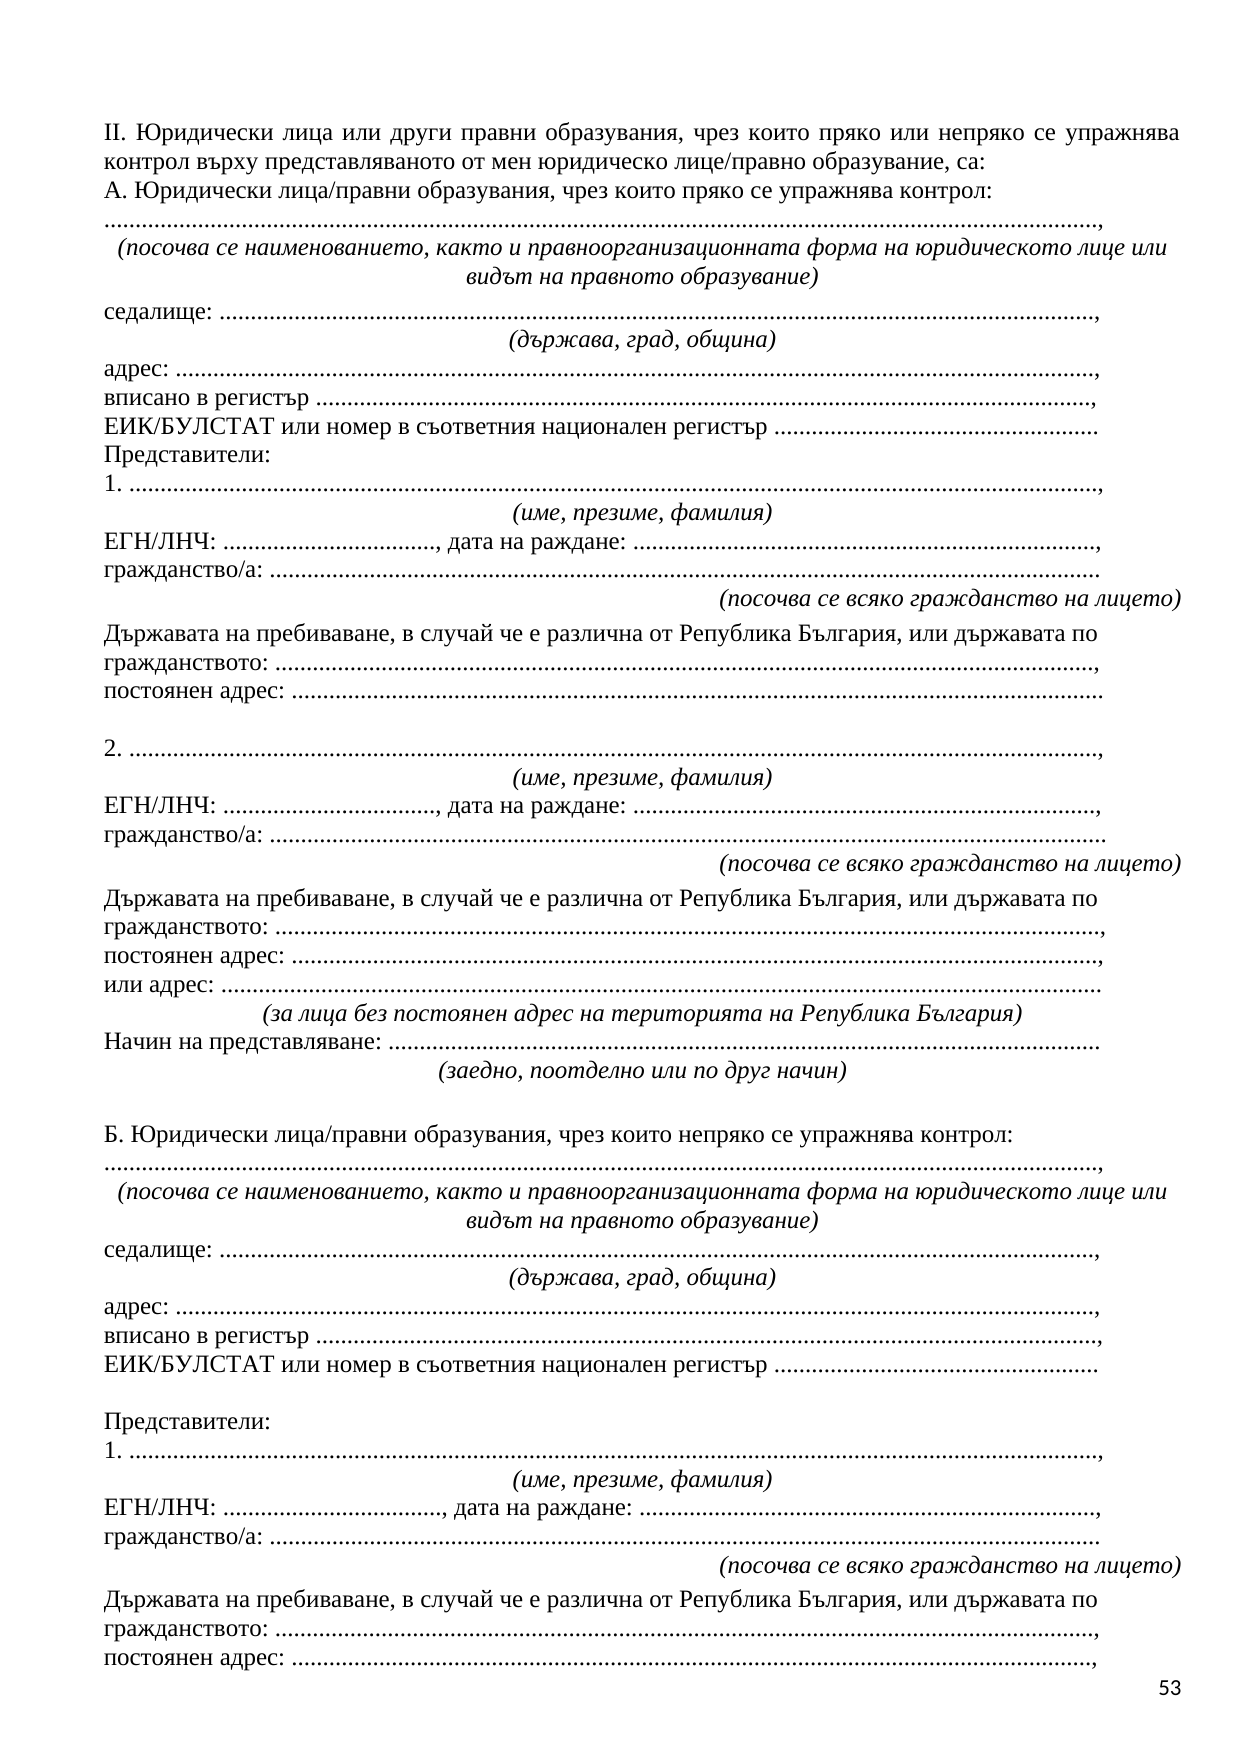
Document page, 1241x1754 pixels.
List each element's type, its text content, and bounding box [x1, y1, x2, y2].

text 2. ..........................................................................................................................................................., [103, 733, 1181, 762]
text (посочва се наименованието, както и правноорганизационната форма на юридическото лице или видът на правното образувание) [103, 232, 1181, 290]
text ЕГН/ЛНЧ: ..................................., дата на раждане: ........................................................................., [103, 1492, 1181, 1521]
text ..............................................................................................................................................................., [103, 204, 1181, 232]
text ІІ. Юридически лица или други правни образувания, чрез които пряко или непряко се упражнява контрол върху представляваното от мен юридическо лице/правно образувание, са: [103, 117, 1181, 175]
text гражданство/а: ..................................................................................................................................... [103, 554, 1181, 583]
text гражданство/а: ..................................................................................................................................... [103, 1521, 1181, 1550]
text (за лица без постоянен адрес на територията на Република България) [103, 998, 1181, 1026]
text адрес: ..................................................................................................................................................., [103, 1291, 1181, 1320]
text ЕИК/БУЛСТАТ или номер в съответния национален регистър .................................................... [103, 411, 1181, 439]
text Б. Юридически лица/правни образувания, чрез които непряко се упражнява контрол: [103, 1119, 1181, 1147]
text постоянен адрес: .................................................................................................................................. [103, 676, 1181, 704]
text (заедно, поотделно или по друг начин) [103, 1055, 1181, 1084]
text гражданство/а: ...................................................................................................................................... [103, 819, 1181, 848]
text ..............................................................................................................................................................., [103, 1147, 1181, 1176]
text (име, презиме, фамилия) [103, 1464, 1181, 1492]
text (име, презиме, фамилия) [103, 497, 1181, 526]
text (посочва се всяко гражданство на лицето) [103, 583, 1181, 612]
text адрес: ..................................................................................................................................................., [103, 353, 1181, 382]
text (държава, град, община) [103, 324, 1181, 353]
text Начин на представляване: .................................................................................................................. [103, 1026, 1181, 1055]
text (име, презиме, фамилия) [103, 762, 1181, 791]
text или адрес: ............................................................................................................................................. [103, 969, 1181, 998]
text (посочва се всяко гражданство на лицето) [103, 848, 1181, 877]
text постоянен адрес: ................................................................................................................................., [103, 940, 1181, 969]
text ЕГН/ЛНЧ: .................................., дата на раждане: .........................................................................., [103, 791, 1181, 819]
text Представители: [103, 439, 1181, 468]
text вписано в регистър ............................................................................................................................., [103, 1320, 1181, 1349]
text 1. ..........................................................................................................................................................., [103, 468, 1181, 497]
text Държавата на пребиваване, в случай че е различна от Република България, или държавата по гражданството: ..................................................................................................................................., [103, 618, 1181, 676]
text постоянен адрес: ................................................................................................................................, [103, 1642, 1181, 1671]
text седалище: ............................................................................................................................................, [103, 1234, 1181, 1262]
text (посочва се наименованието, както и правноорганизационната форма на юридическото лице или видът на правното образувание) [103, 1176, 1181, 1234]
text 1. ..........................................................................................................................................................., [103, 1435, 1181, 1464]
text (посочва се всяко гражданство на лицето) [103, 1550, 1181, 1579]
text вписано в регистър ............................................................................................................................, [103, 382, 1181, 411]
text ЕГН/ЛНЧ: .................................., дата на раждане: .........................................................................., [103, 526, 1181, 554]
text Представители: [103, 1406, 1181, 1435]
text Държавата на пребиваване, в случай че е различна от Република България, или държавата по гражданството: ..................................................................................................................................., [103, 1584, 1181, 1642]
text А. Юридически лица/правни образувания, чрез които пряко се упражнява контрол: [103, 175, 1181, 204]
text Държавата на пребиваване, в случай че е различна от Република България, или държавата по гражданството: ...................................................................................................................................., [103, 883, 1181, 940]
text седалище: ............................................................................................................................................, [103, 296, 1181, 324]
text (държава, град, община) [103, 1262, 1181, 1291]
text ЕИК/БУЛСТАТ или номер в съответния национален регистър .................................................... [103, 1349, 1181, 1377]
